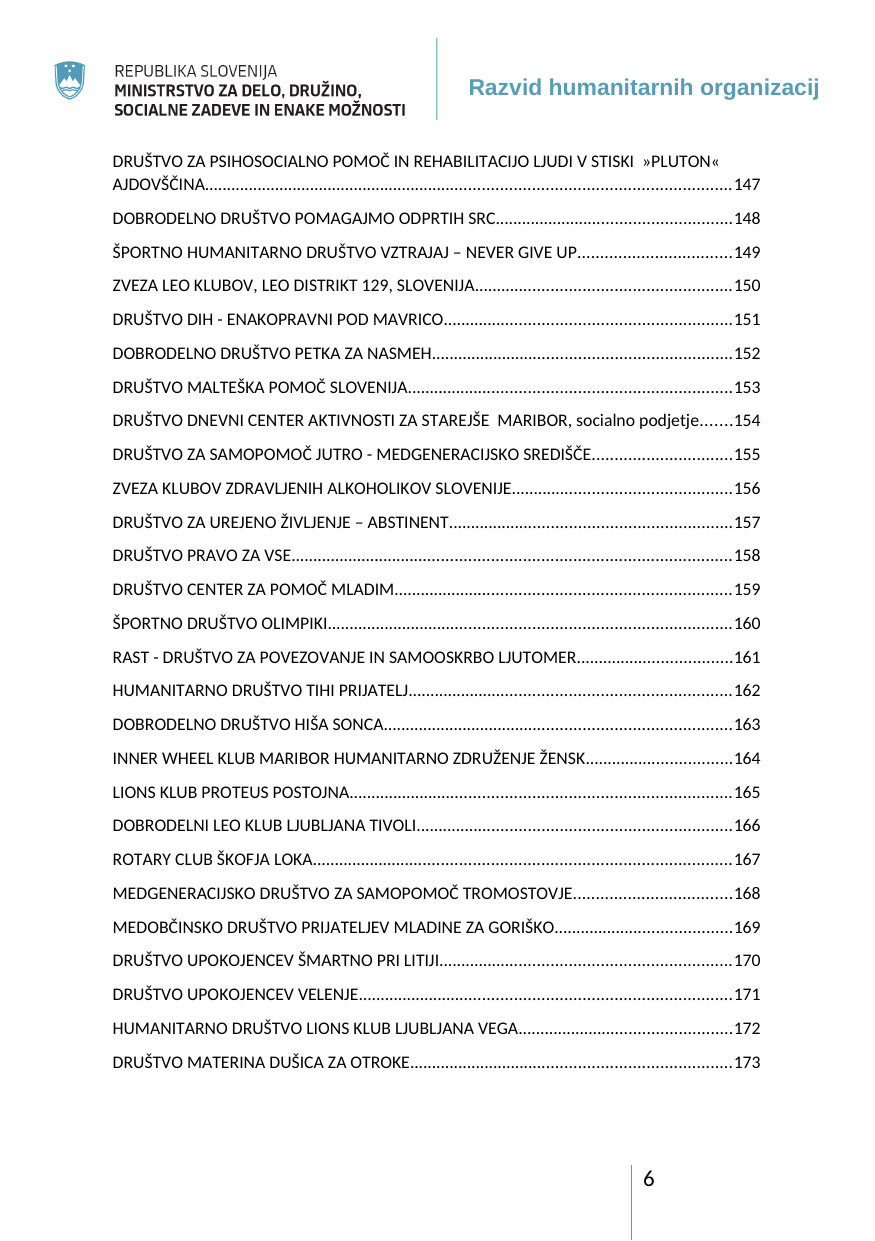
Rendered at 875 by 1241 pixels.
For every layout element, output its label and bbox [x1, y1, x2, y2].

picture [0, 0, 406, 168]
